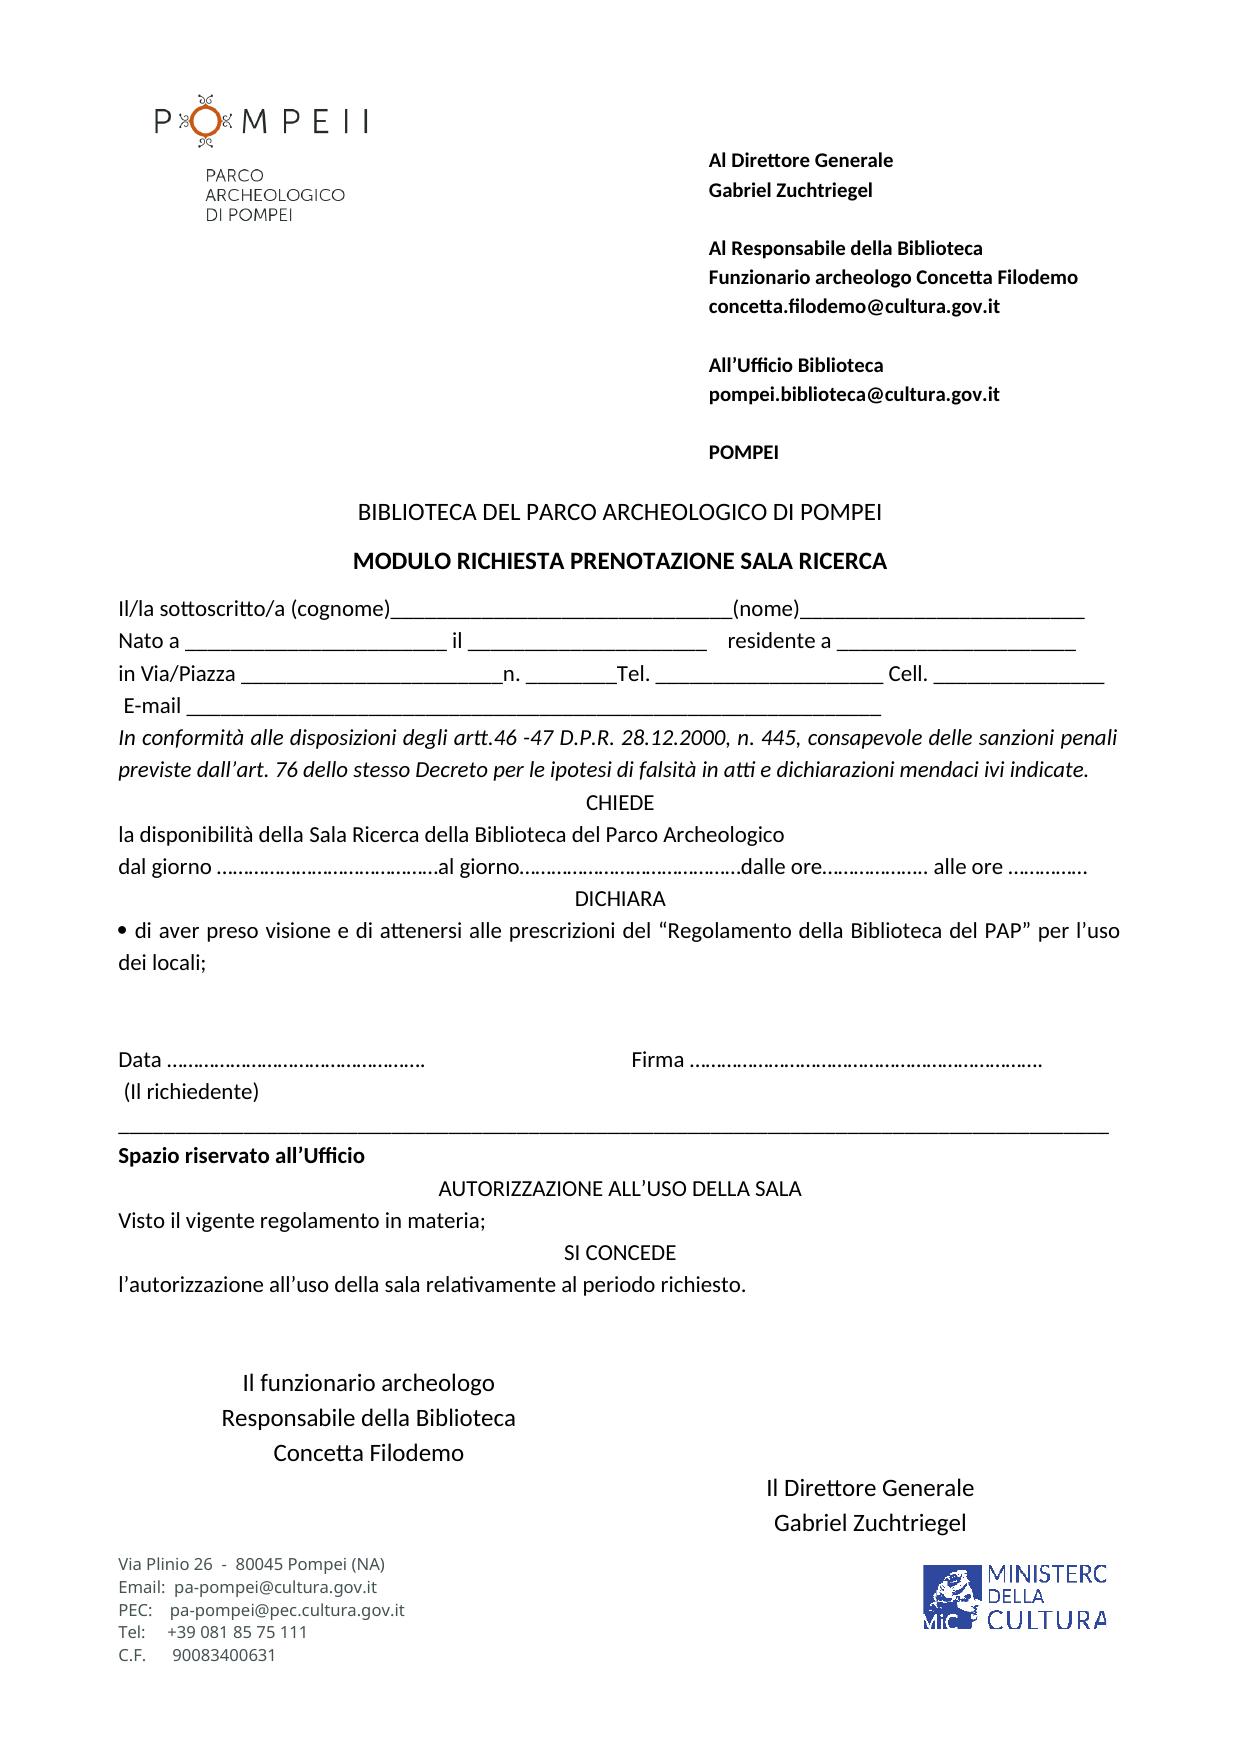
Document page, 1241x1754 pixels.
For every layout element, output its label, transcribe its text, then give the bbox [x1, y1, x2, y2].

picture [921, 1565, 1106, 1627]
text (Il richiedente) [118, 1077, 1122, 1105]
table_header Il funzionario archeologo Responsabile della Biblioteca Concetta Filodemo [118, 1367, 619, 1542]
text BIBLIOTECA DEL PARCO ARCHEOLOGICO DI POMPEI [118, 497, 1122, 527]
text Nato a _______________________ il _____________________ residente a _____________________ [118, 627, 1122, 655]
text All’Ufficio Biblioteca [709, 352, 1122, 377]
table_header Il Direttore Generale Gabriel Zuchtriegel [620, 1367, 1121, 1542]
text SI CONCEDE [118, 1238, 1122, 1266]
text Il/la sottoscritto/a (cognome)______________________________(nome)_________________________ [118, 594, 1122, 622]
text Data …………………………………………. Firma …………………………………………………………. [118, 1045, 1122, 1073]
text dal giorno ……………………………………al giorno……………………………………dalle ore……………….. alle ore …………… [118, 852, 1122, 880]
text DICHIARA [118, 884, 1122, 912]
text In conformità alle disposizioni degli artt.46 -47 D.P.R. 28.12.2000, n. 445, consapevole delle sanzioni penali previste dall’art. 76 dello stesso Decreto per le ipotesi di falsità in atti e dichiarazioni mendaci ivi indicate. [118, 723, 1122, 783]
picture [118, 73, 402, 252]
text la disponibilità della Sala Ricerca della Biblioteca del Parco Archeologico [118, 820, 1122, 848]
text Spazio riservato all’Ufficio [118, 1142, 1122, 1170]
text in Via/Piazza _______________________n. ________Tel. ____________________ Cell. _______________ [118, 659, 1122, 687]
text Gabriel Zuchtriegel [709, 177, 1122, 202]
text Al Responsabile della Biblioteca [709, 235, 1122, 261]
text di aver preso visione e di attenersi alle prescrizioni del “Regolamento della Biblioteca del PAP” per l’uso dei locali; [118, 916, 1122, 977]
text l’autorizzazione all’uso della sala relativamente al periodo richiesto. [118, 1270, 1122, 1298]
text POMPEI [709, 439, 1122, 465]
text Visto il vigente regolamento in materia; [118, 1206, 1122, 1234]
text Funzionario archeologo Concetta Filodemo [709, 264, 1122, 290]
text _______________________________________________________________________________________ [118, 1109, 1122, 1137]
text Al Direttore Generale [709, 148, 1122, 173]
text pompei.biblioteca@cultura.gov.it [709, 381, 1122, 406]
text AUTORIZZAZIONE ALL’USO DELLA SALA [118, 1174, 1122, 1202]
text concetta.filodemo@cultura.gov.it [709, 293, 1122, 319]
text CHIEDE [118, 788, 1122, 816]
text E-mail _____________________________________________________________ [118, 691, 1122, 719]
text MODULO RICHIESTA PRENOTAZIONE SALA RICERCA [118, 546, 1122, 576]
